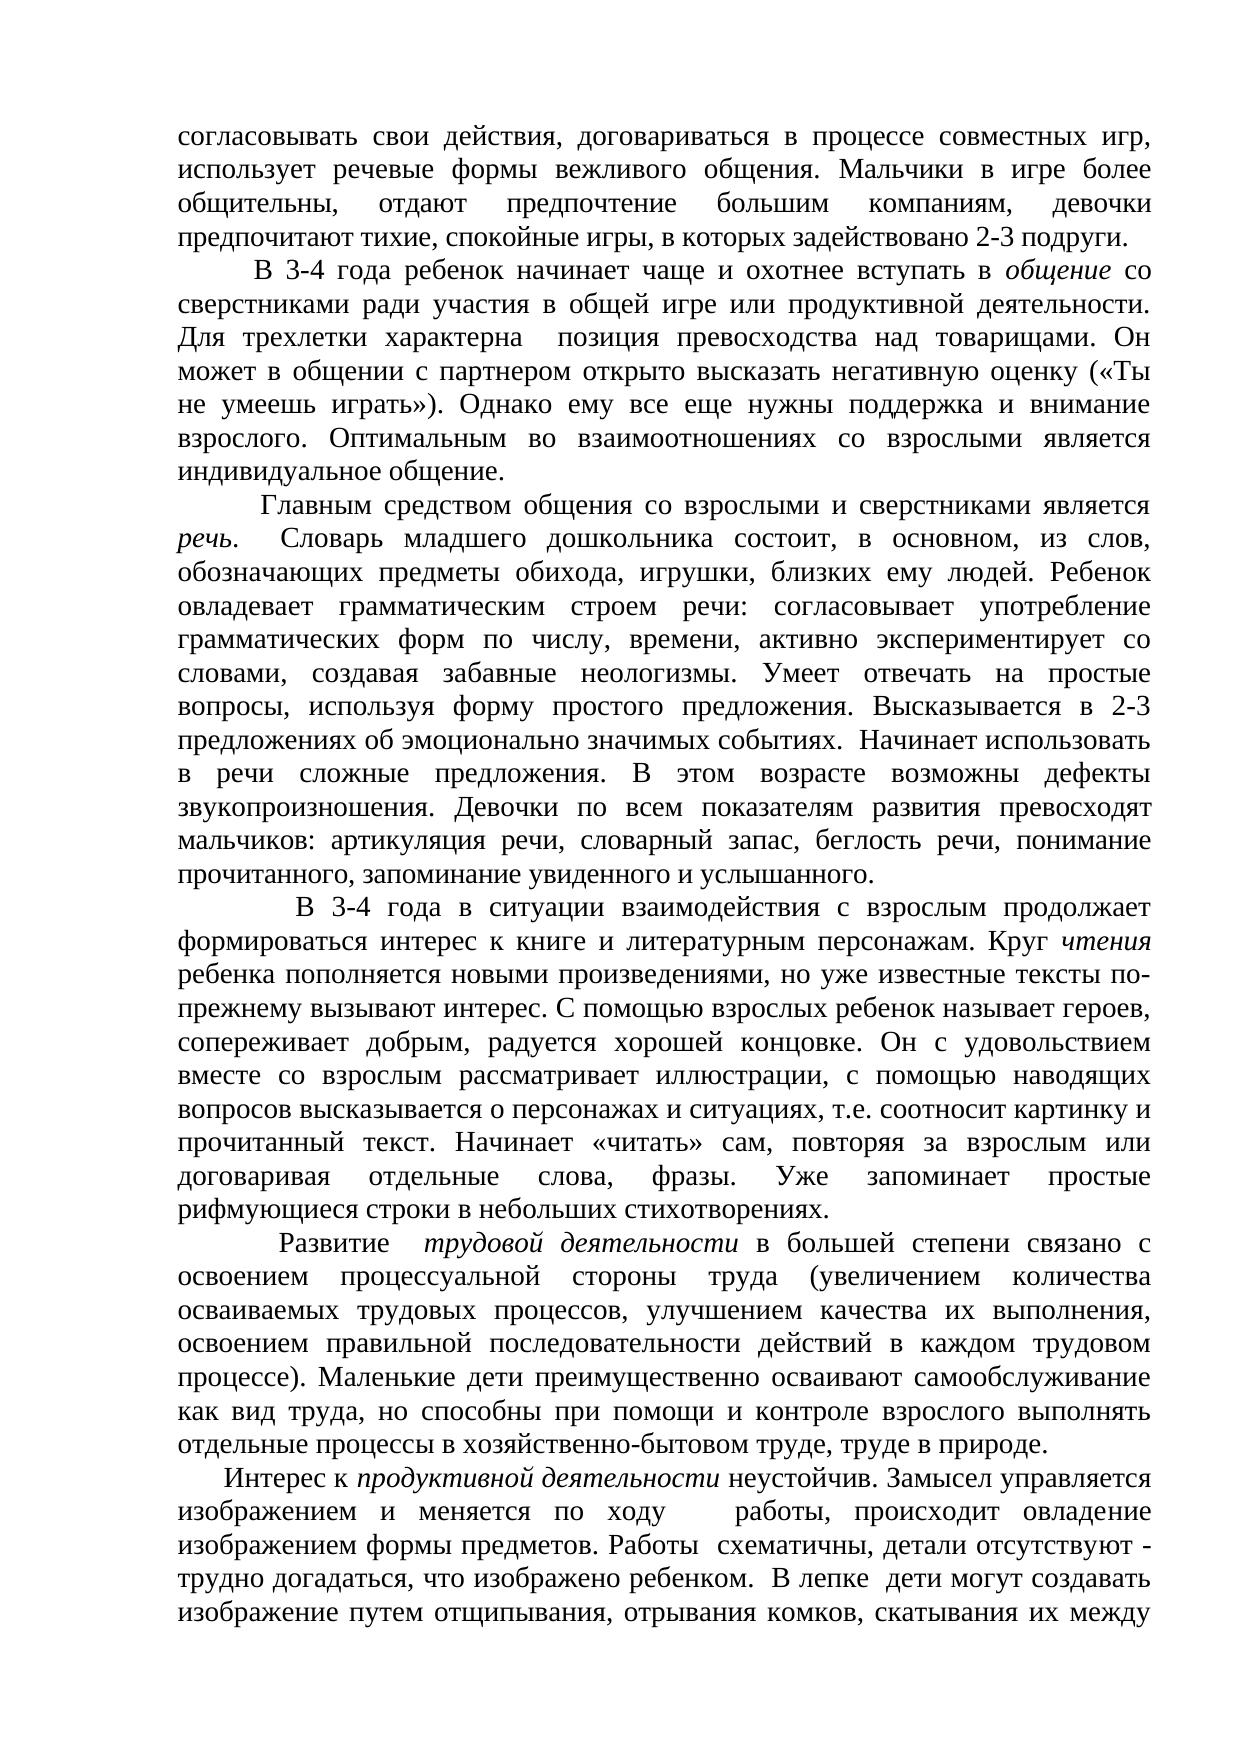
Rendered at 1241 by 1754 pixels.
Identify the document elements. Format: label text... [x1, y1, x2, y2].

text В 3-4 года ребенок начинает чаще и охотнее вступать в общение со сверстниками ради участия в общей игре или продуктивной деятельности. Для трехлетки характерна позиция превосходства над товарищами. Он может в общении с партнером открыто высказать негативную оценку («Ты не умеешь играть»). Однако ему все еще нужны поддержка и внимание взрослого. Оптимальным во взаимоотношениях со взрослыми является индивидуальное общение. [177, 252, 1152, 487]
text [177, 1460, 1152, 1627]
text Развитие трудовой деятельности в большей степени связано с освоением процессуальной стороны труда (увеличением количества осваиваемых трудовых процессов, улучшением качества их выполнения, освоением правильной последовательности действий в каждом трудовом процессе). Маленькие дети преимущественно осваивают самообслуживание как вид труда, но способны при помощи и контроле взрослого выполнять отдельные процессы в хозяйственно-бытовом труде, труде в природе. [177, 1225, 1152, 1460]
text В 3-4 года в ситуации взаимодействия с взрослым продолжает формироваться интерес к книге и литературным персонажам. Круг чтения ребенка пополняется новыми произведениями, но уже известные тексты по-прежнему вызывают интерес. С помощью взрослых ребенок называет героев, сопереживает добрым, радуется хорошей концовке. Он с удовольствием вместе со взрослым рассматривает иллюстрации, с помощью наводящих вопросов высказывается о персонажах и ситуациях, т.е. соотносит картинку и прочитанный текст. Начинает «читать» сам, повторяя за взрослым или договаривая отдельные слова, фразы. Уже запоминает простые рифмующиеся строки в небольших стихотворениях. [177, 889, 1152, 1225]
text Главным средством общения со взрослыми и сверстниками является речь. Словарь младшего дошкольника состоит, в основном, из слов, обозначающих предметы обихода, игрушки, близких ему людей. Ребенок овладевает грамматическим строем речи: согласовывает употребление грамматических форм по числу, времени, активно экспериментирует со словами, создавая забавные неологизмы. Умеет отвечать на простые вопросы, используя форму простого предложения. Высказывается в 2-3 предложениях об эмоционально значимых событиях. Начинает использовать в речи сложные предложения. В этом возрасте возможны дефекты звукопроизношения. Девочки по всем показателям развития превосходят мальчиков: артикуляция речи, словарный запас, беглость речи, понимание прочитанного, запоминание увиденного и услышанного. [177, 487, 1152, 889]
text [177, 118, 1152, 252]
